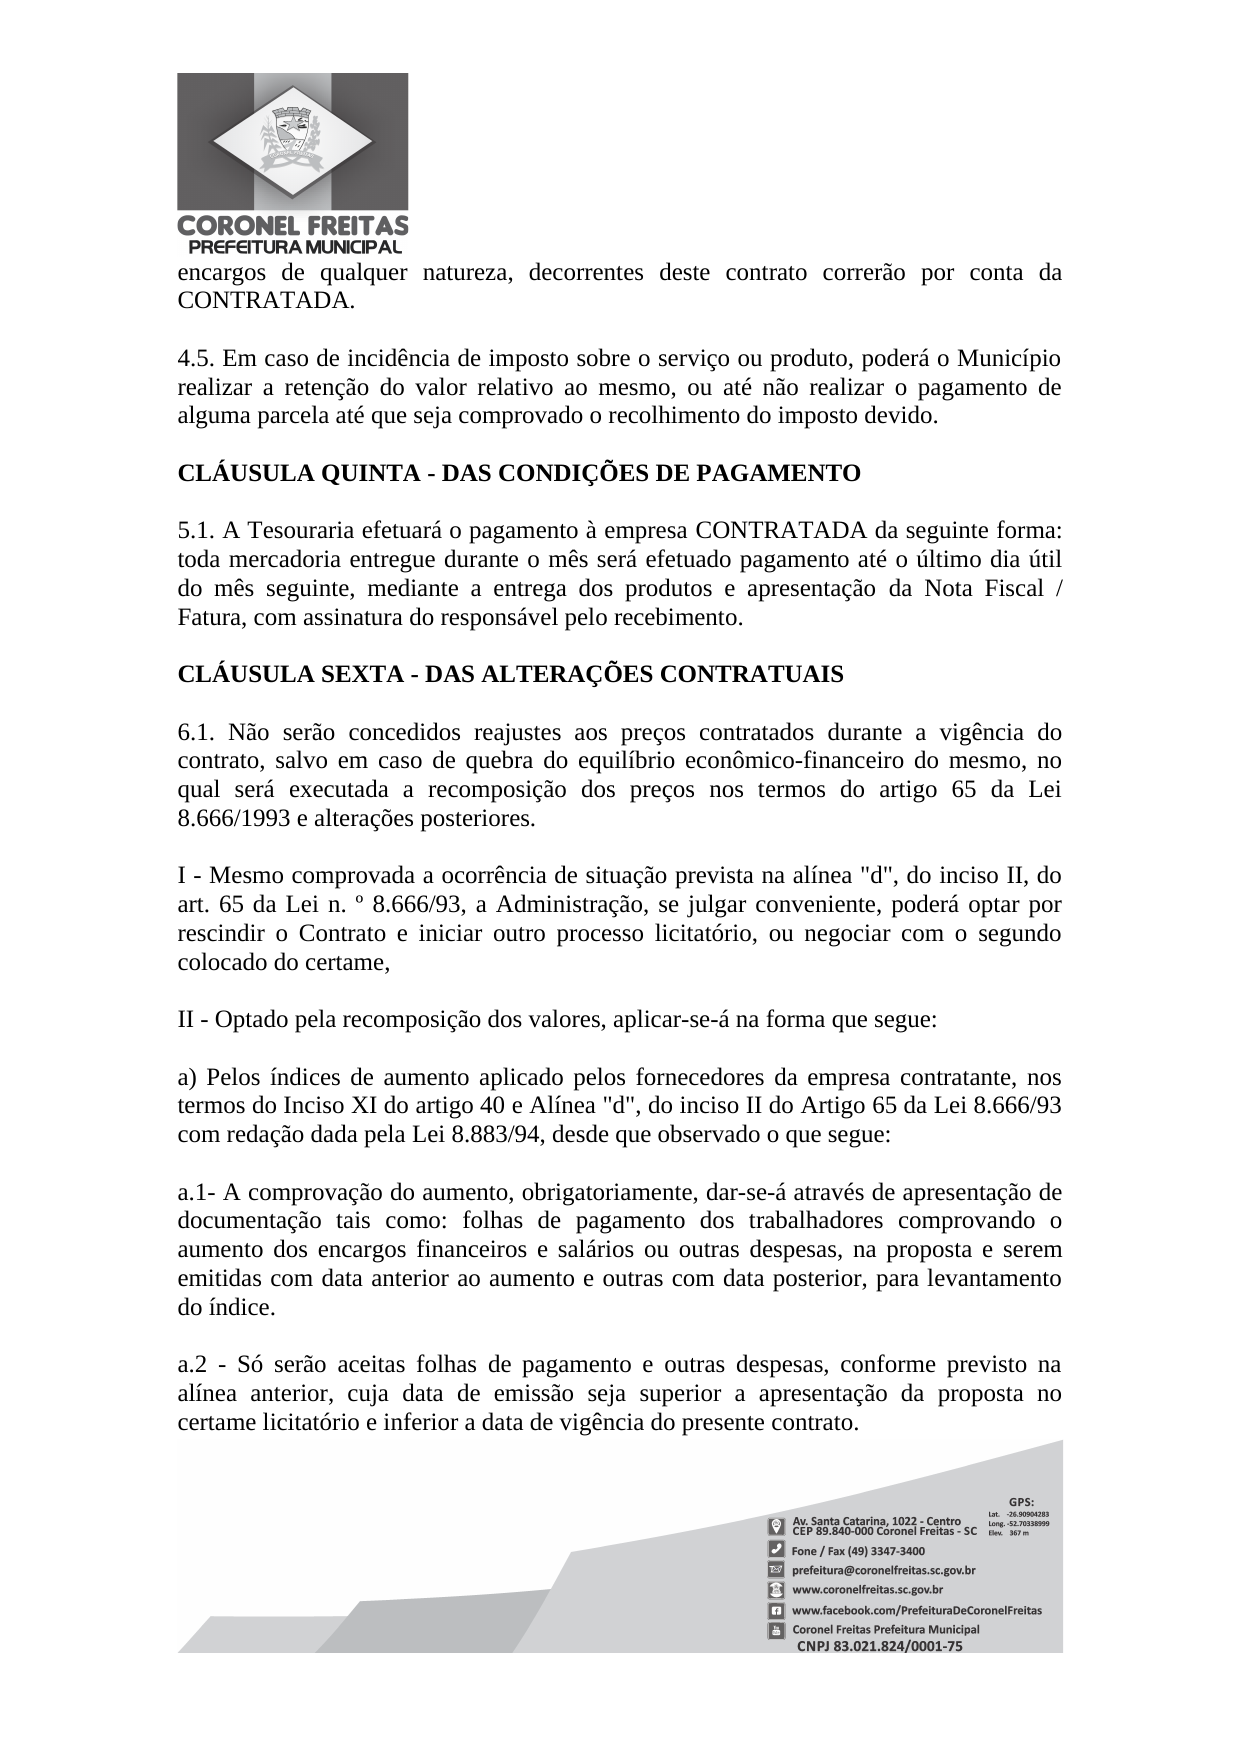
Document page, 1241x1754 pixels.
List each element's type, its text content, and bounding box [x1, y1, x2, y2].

text CLÁUSULA SEXTA - DAS ALTERAÇÕES CONTRATUAIS [177, 659, 1063, 688]
text 4.5. Em caso de incidência de imposto sobre o serviço ou produto, poderá o Município realizar a retenção do valor relativo ao mesmo, ou até não realizar o pagamento de alguma parcela até que seja comprovado o recolhimento do imposto devido. [177, 343, 1063, 429]
text a.2 - Só serão aceitas folhas de pagamento e outras despesas, conforme previsto na alínea anterior, cuja data de emissão seja superior a apresentação da proposta no certame licitatório e inferior a data de vigência do presente contrato. [177, 1349, 1063, 1435]
text I - Mesmo comprovada a ocorrência de situação prevista na alínea "d", do inciso II, do art. 65 da Lei n. º 8.666/93, a Administração, se julgar conveniente, poderá optar por rescindir o Contrato e iniciar outro processo licitatório, ou negociar com o segundo colocado do certame, [177, 860, 1063, 975]
text a) Pelos índices de aumento aplicado pelos fornecedores da empresa contratante, nos termos do Inciso XI do artigo 40 e Alínea "d", do inciso II do Artigo 65 da Lei 8.666/93 com redação dada pela Lei 8.883/94, desde que observado o que segue: [177, 1062, 1063, 1148]
picture [177, 1439, 1064, 1653]
text II - Optado pela recomposição dos valores, aplicar-se-á na forma que segue: [177, 1004, 1063, 1033]
text a.1- A comprovação do aumento, obrigatoriamente, dar-se-á através de apresentação de documentação tais como: folhas de pagamento dos trabalhadores comprovando o aumento dos encargos financeiros e salários ou outras despesas, na proposta e serem emitidas com data anterior ao aumento e outras com data posterior, para levantamento do índice. [177, 1177, 1063, 1320]
picture [177, 73, 409, 257]
text CLÁUSULA QUINTA - DAS CONDIÇÕES DE PAGAMENTO [177, 458, 1063, 487]
text 6.1. Não serão concedidos reajustes aos preços contratados durante a vigência do contrato, salvo em caso de quebra do equilíbrio econômico-financeiro do mesmo, no qual será executada a recomposição dos preços nos termos do artigo 65 da Lei 8.666/1993 e alterações posteriores. [177, 717, 1063, 832]
text 5.1. A Tesouraria efetuará o pagamento à empresa CONTRATADA da seguinte forma: toda mercadoria entregue durante o mês será efetuado pagamento até o último dia útil do mês seguinte, mediante a entrega dos produtos e apresentação da Nota Fiscal / Fatura, com assinatura do responsável pelo recebimento. [177, 515, 1063, 630]
